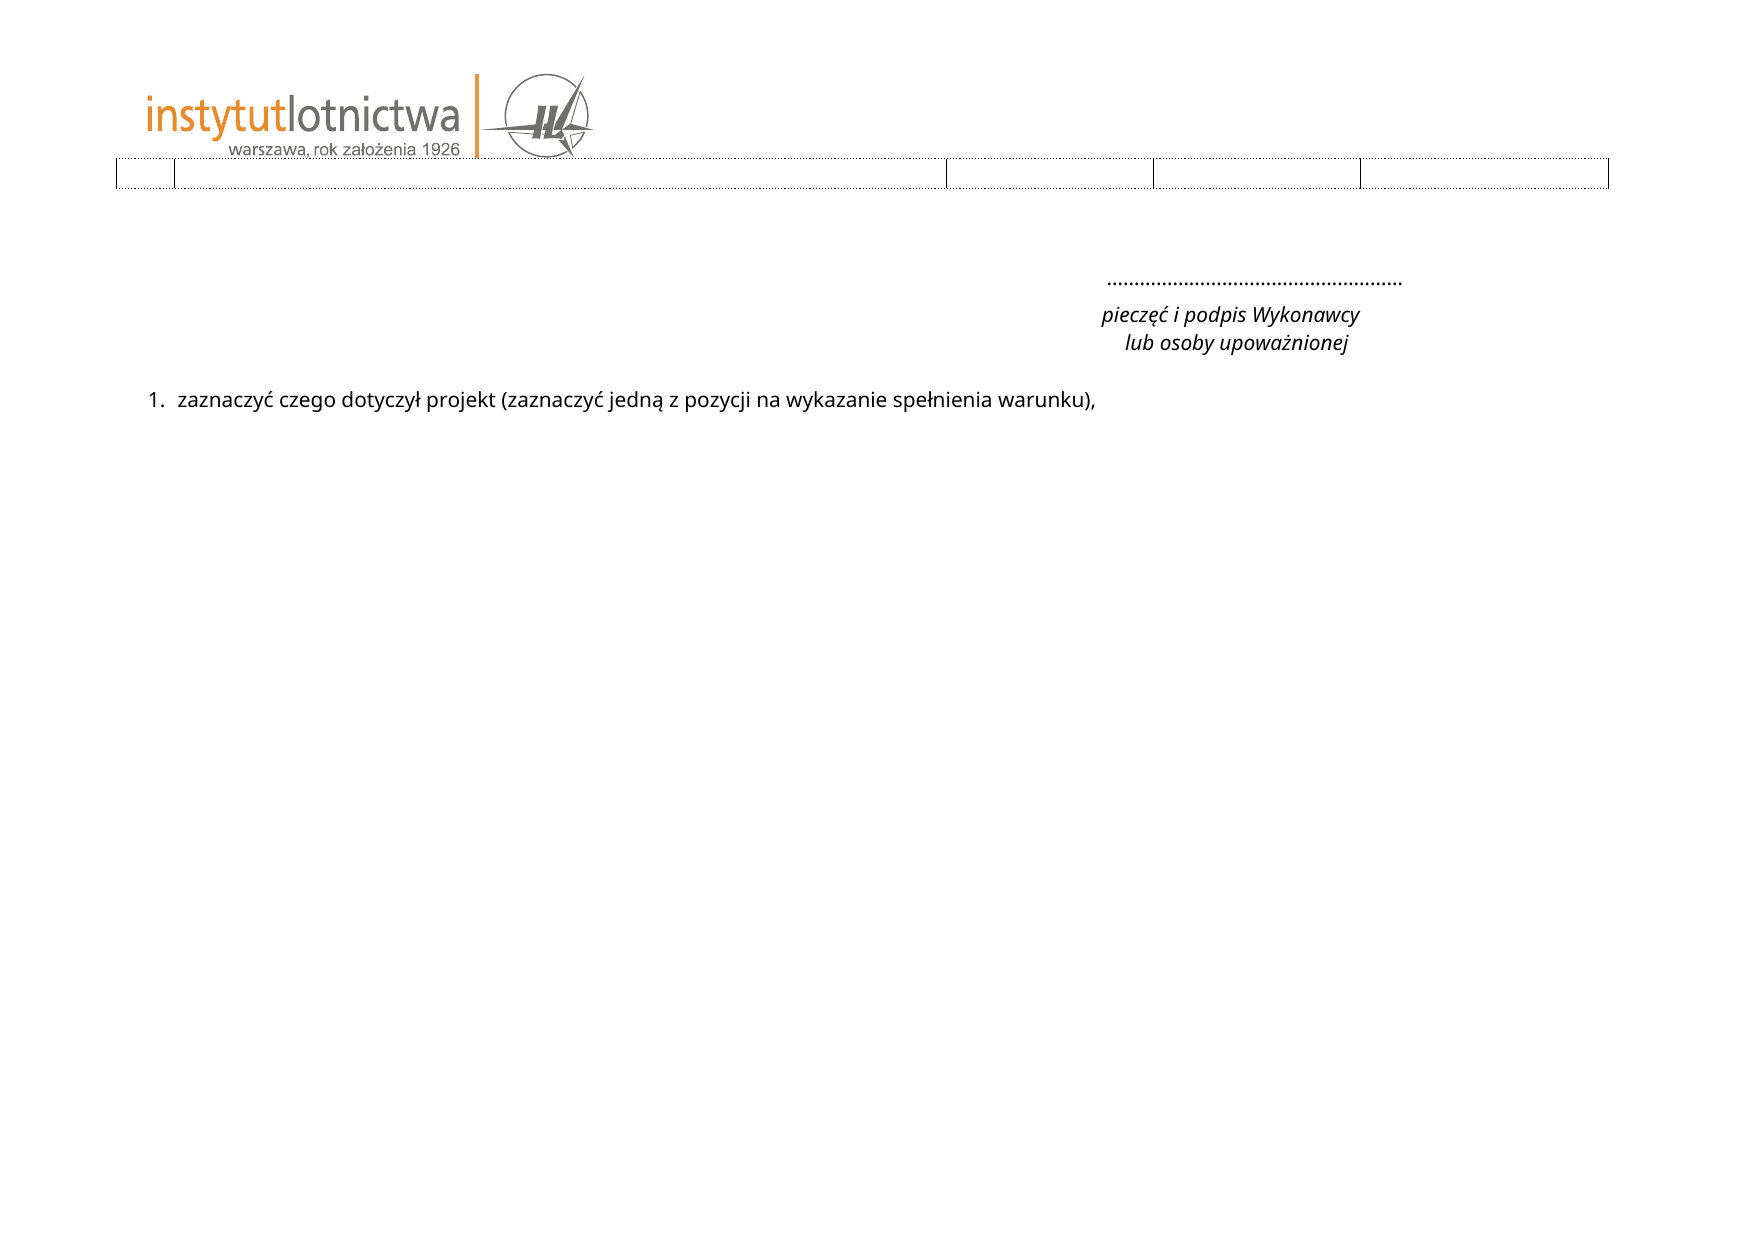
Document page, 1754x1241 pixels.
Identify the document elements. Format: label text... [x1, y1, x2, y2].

text pieczęć i podpis Wykonawcy lub osoby upoważnionej [1004, 300, 1577, 357]
table_cell 2. [117, 158, 174, 188]
table_cell [1361, 158, 1608, 188]
table_cell [947, 158, 1153, 188]
list zaznaczyć czego dotyczył projekt (zaznaczyć jedną z pozycji na wykazanie spełnienia warunku), [148, 385, 1577, 413]
text ……………………………………………… [148, 263, 1577, 291]
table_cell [175, 158, 946, 188]
table_cell [1154, 158, 1360, 188]
